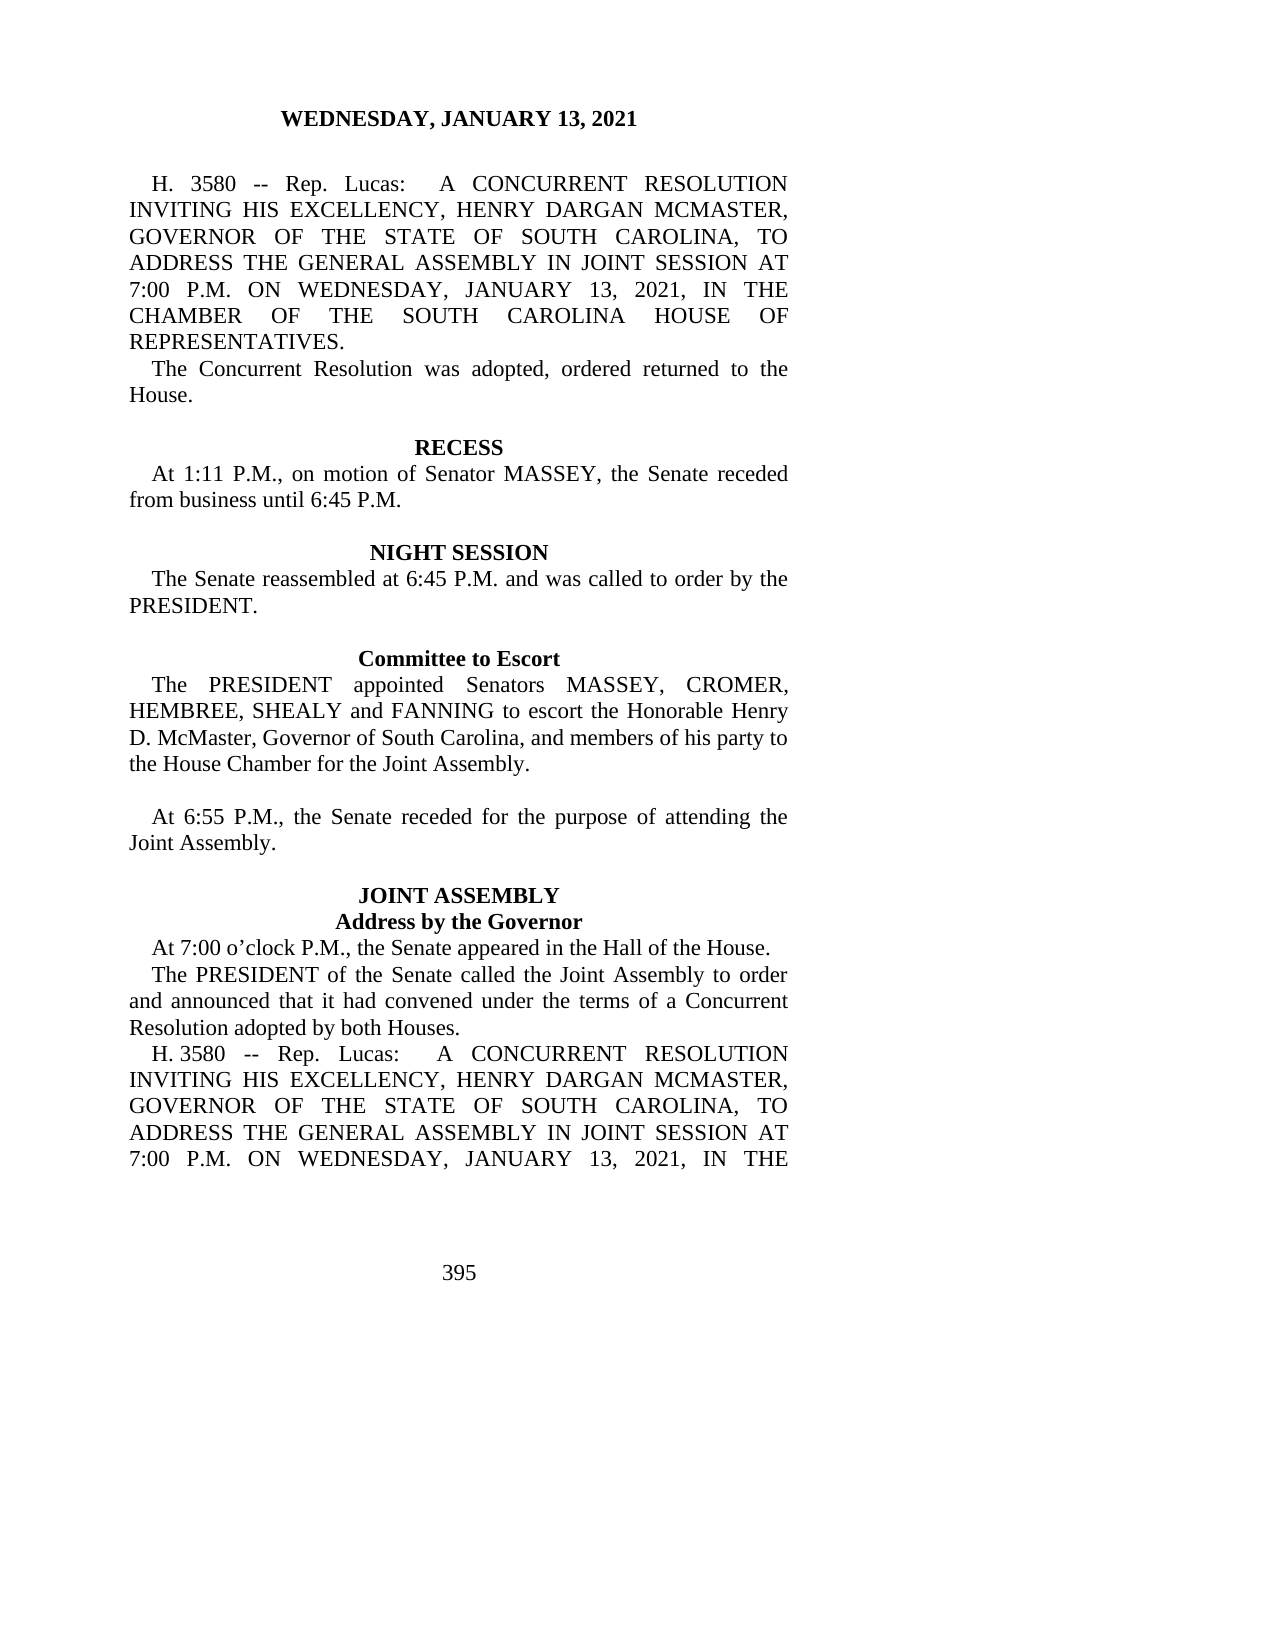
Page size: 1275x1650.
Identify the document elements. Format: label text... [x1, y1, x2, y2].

text The Senate reassembled at 6:45 P.M. and was called to order by the PRESIDENT. [129, 566, 789, 618]
text The Concurrent Resolution was adopted, ordered returned to the House. [129, 355, 789, 407]
text Committee to Escort [129, 644, 789, 671]
text At 7:00 o’clock P.M., the Senate appeared in the Hall of the House. [129, 934, 789, 961]
text The PRESIDENT of the Senate called the Joint Assembly to order and announced that it had convened under the terms of a Concurrent Resolution adopted by both Houses. [129, 961, 789, 1040]
text JOINT ASSEMBLY [129, 882, 789, 908]
text At 1:11 P.M., on motion of Senator MASSEY, the Senate receded from business until 6:45 P.M. [129, 460, 789, 513]
text NIGHT SESSION [129, 539, 789, 566]
text At 6:55 P.M., the Senate receded for the purpose of attending the Joint Assembly. [129, 803, 789, 855]
text RECESS [129, 434, 789, 460]
text Address by the Governor [129, 908, 789, 934]
text The PRESIDENT appointed Senators MASSEY, CROMER, HEMBREE, SHEALY and FANNING to escort the Honorable Henry D. McMaster, Governor of South Carolina, and members of his party to the House Chamber for the Joint Assembly. [129, 671, 789, 776]
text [129, 1040, 789, 1224]
